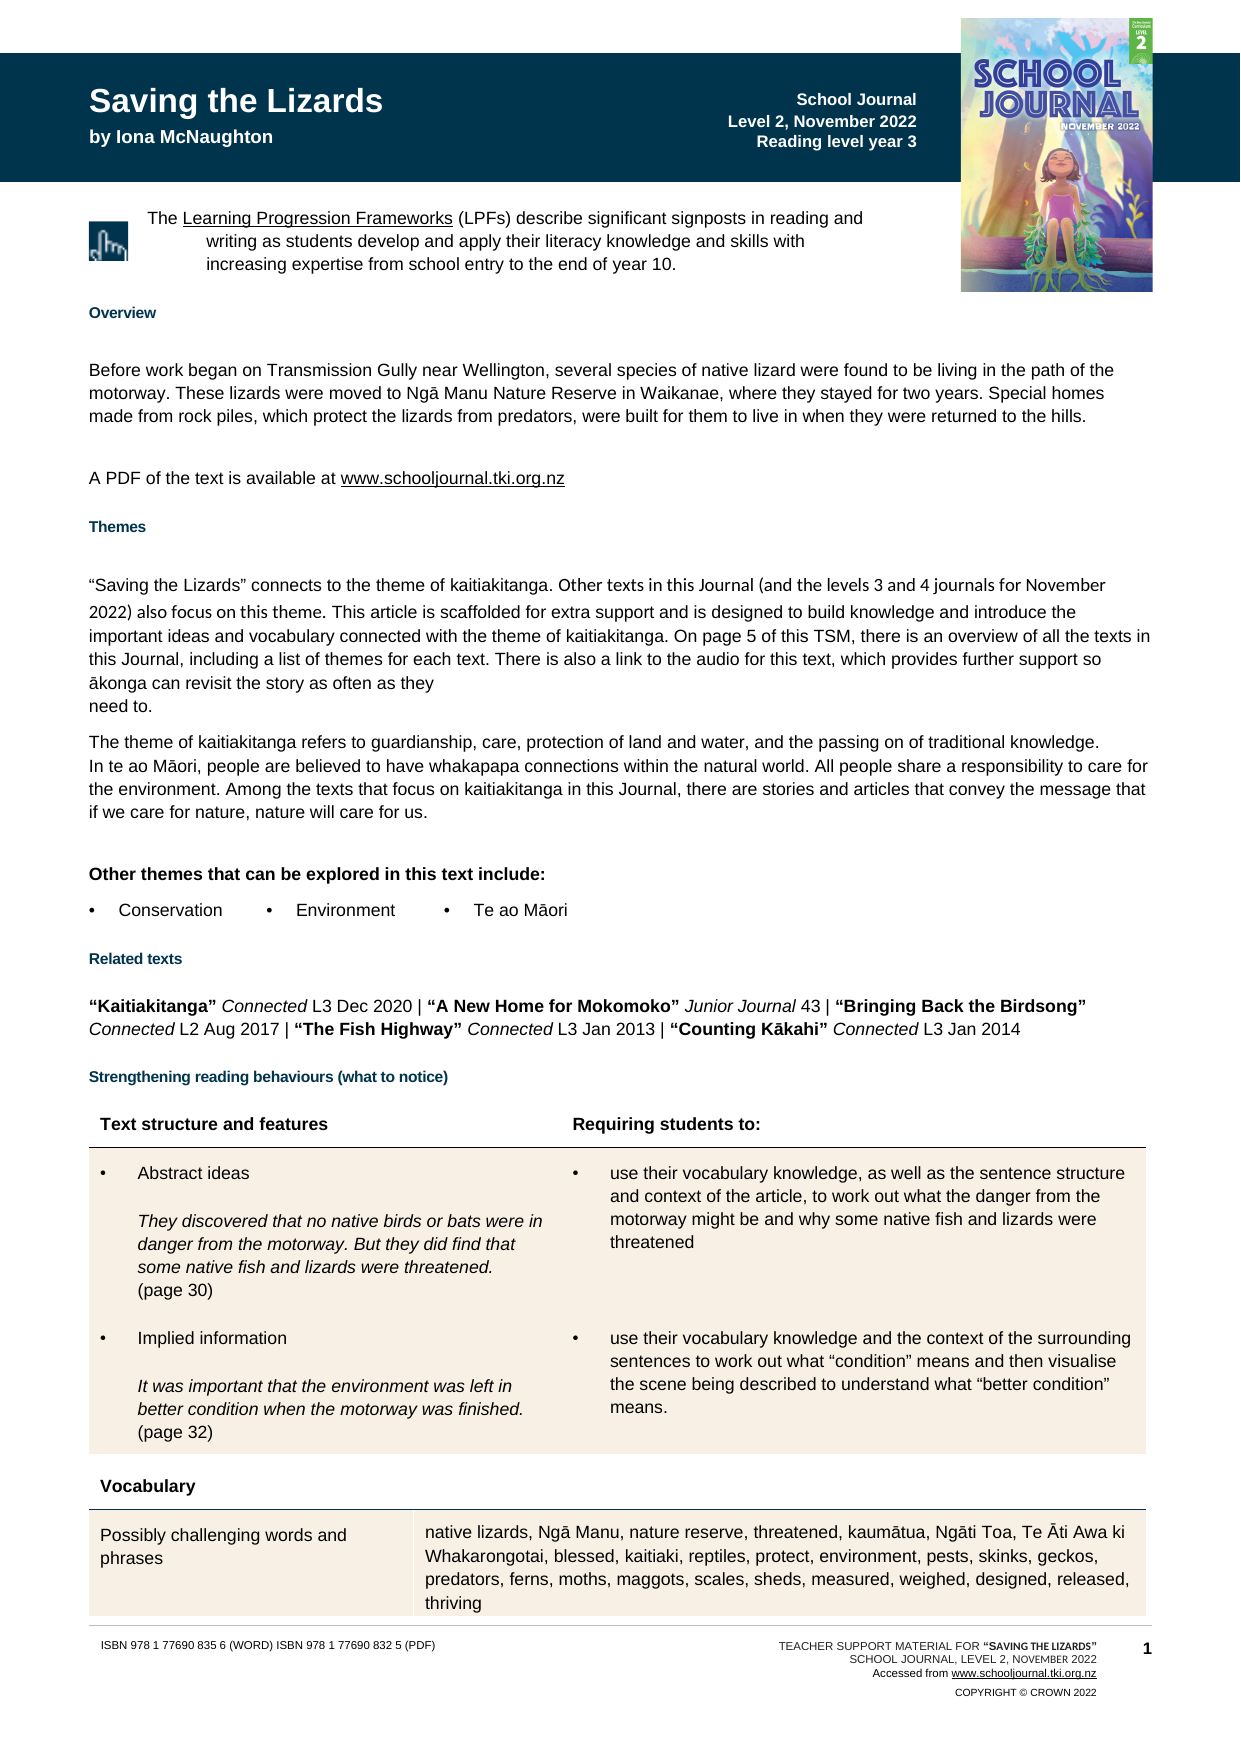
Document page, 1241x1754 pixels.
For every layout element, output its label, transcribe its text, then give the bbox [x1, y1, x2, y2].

text Other themes that can be explored in this text include: [89, 862, 1152, 884]
subtitle Themes [89, 521, 1152, 548]
text The Learning Progression Frameworks (LPFs) describe significant signposts in reading and writing as students develop and apply their literacy knowledge and skills with increasing expertise from school entry to the end of year 10. [89, 205, 886, 274]
table_cell native lizards, Ngā Manu, nature reserve, threatened, kaumātua, Ngāti Toa, Te Āti Awa ki Whakarongotai, blessed, kaitiaki, reptiles, protect, environment, pests, skinks, geckos, predators, ferns, moths, maggots, scales, sheds, measured, weighed, designed, released, thriving [414, 1510, 1146, 1616]
subtitle Related texts [89, 953, 1152, 980]
list • Conservation • Environment • Te ao Māori [89, 897, 1152, 920]
text “Saving the Lizards” connects to the theme of kaitiakitanga. Other texts in this Journal (and the levels 3 and 4 journals for November 2022) also focus on this theme. This article is scaffolded for extra support and is designed to build knowledge and introduce the important ideas and vocabulary connected with the theme of kaitiakitanga. On page 5 of this TSM, there is an overview of all the texts in this Journal, including a list of themes for each text. There is also a link to the audio for this text, which provides further support so ākonga can revisit the story as often as they need to. [89, 573, 1152, 716]
subtitle Strengthening reading behaviours (what to notice) [89, 1072, 1152, 1099]
table_header Requiring students to: [561, 1112, 1146, 1147]
table_cell Abstract ideas They discovered that no native birds or bats were in danger from the motorway. But they did find that some native fish and lizards were threatened. (page 30) [89, 1148, 561, 1313]
table_header Vocabulary [89, 1461, 1146, 1508]
subtitle Overview [89, 307, 1152, 334]
text Before work began on Transmission Gully near Wellington, several species of native lizard were found to be living in the path of the motorway. These lizards were moved to Ngā Manu Nature Reserve in Waikanae, where they stayed for two years. Special homes made from rock piles, which protect the lizards from predators, were built for them to live in when they were returned to the hills. [89, 359, 1152, 427]
table_cell Possibly challenging words and phrases [89, 1510, 413, 1616]
text “Kaitiakitanga” Connected L3 Dec 2020 | “A New Home for Mokomoko” Junior Journal 43 | “Bringing Back the Birdsong” Connected L2 Aug 2017 | “The Fish Highway” Connected L3 Jan 2013 | “Counting Kākahi” Connected L3 Jan 2014 [89, 993, 1152, 1039]
table_cell use their vocabulary knowledge and the context of the surrounding sentences to work out what “condition” means and then visualise the scene being described to understand what “better condition” means. [561, 1313, 1146, 1454]
text The theme of kaitiakitanga refers to guardianship, care, protection of land and water, and the passing on of traditional knowledge. In te ao Māori, people are believed to have whakapapa connections within the natural world. All people share a responsibility to care for the environment. Among the texts that focus on kaitiakitanga in this Journal, there are stories and articles that convey the message that if we care for nature, nature will care for us. [89, 732, 1152, 823]
table_cell use their vocabulary knowledge, as well as the sentence structure and context of the article, to work out what the danger from the motorway might be and why some native fish and lizards were threatened [561, 1148, 1146, 1313]
picture [960, 18, 1153, 292]
table_cell Implied information It was important that the environment was left in better condition when the motorway was finished. (page 32) [89, 1313, 561, 1454]
table_header Text structure and features [89, 1112, 561, 1147]
text A PDF of the text is available at www.schooljournal.tki.org.nz [89, 465, 1152, 488]
